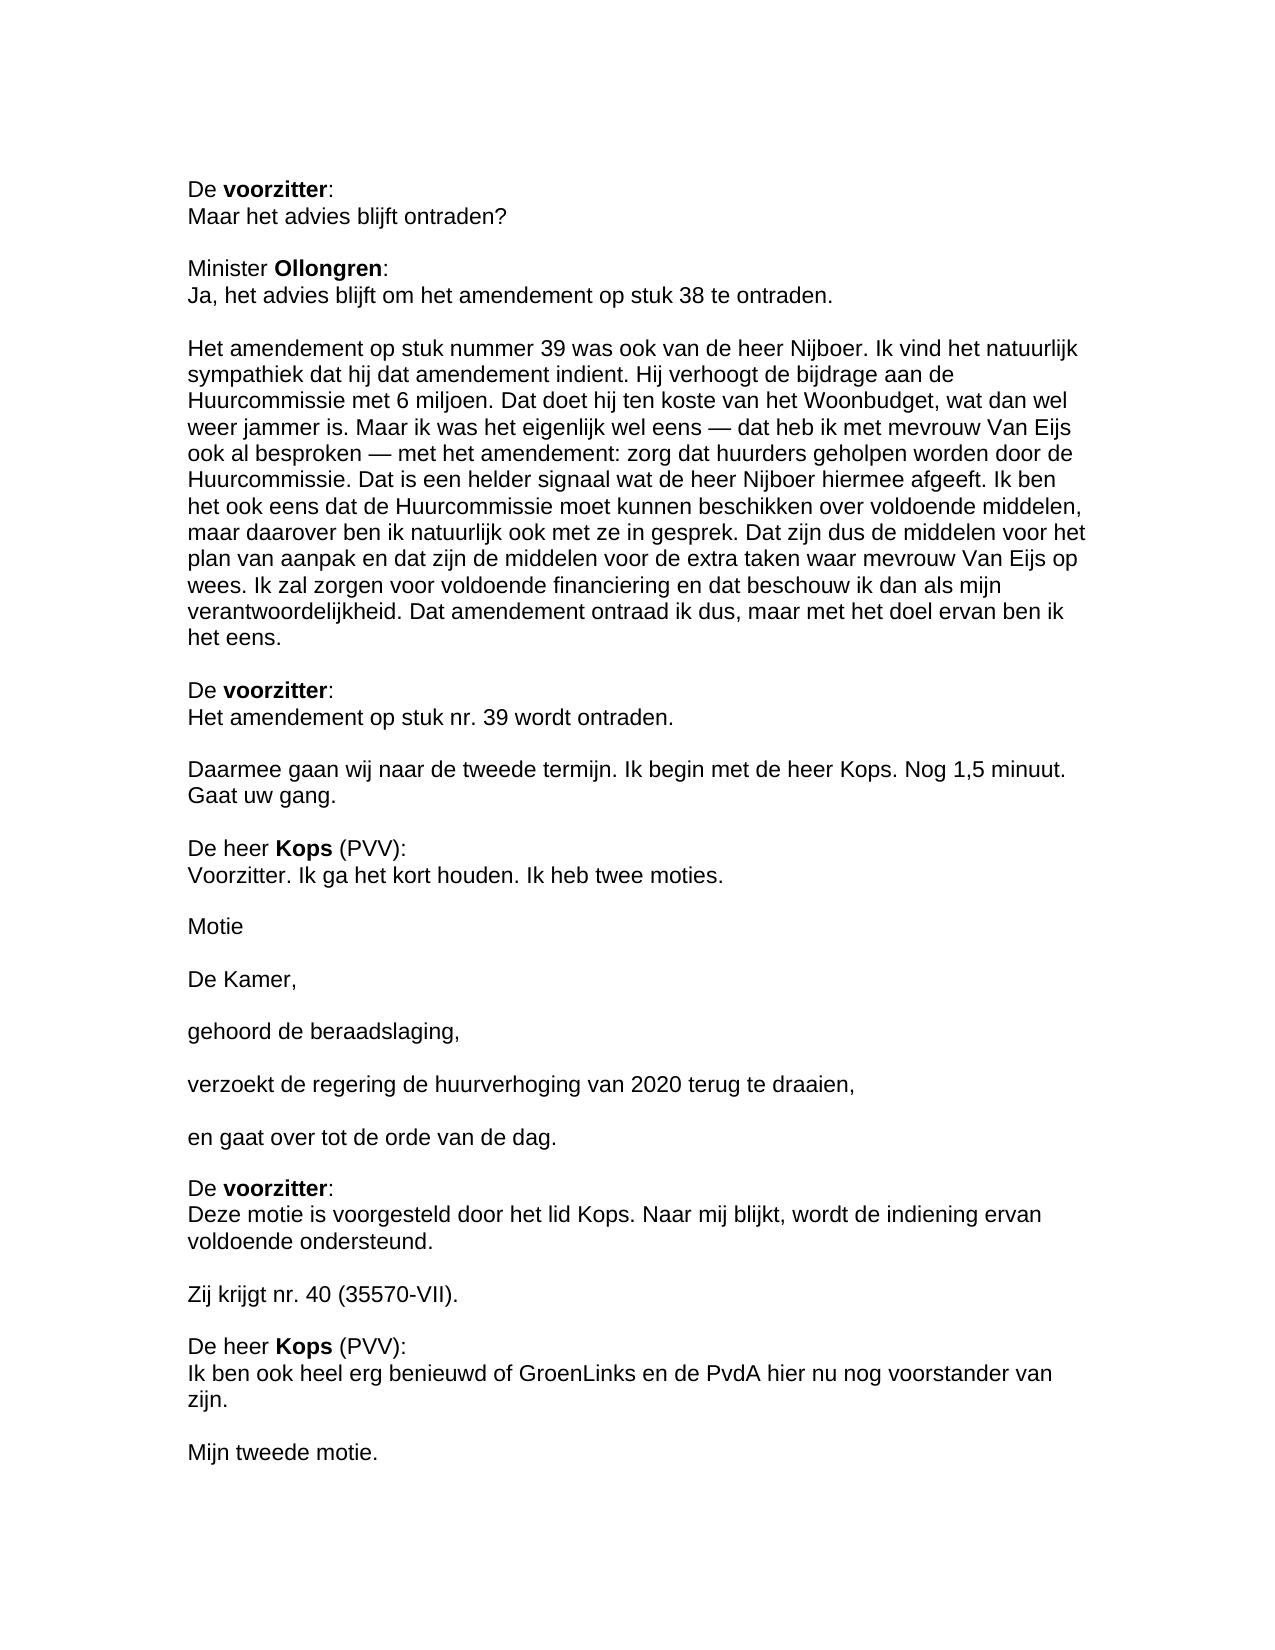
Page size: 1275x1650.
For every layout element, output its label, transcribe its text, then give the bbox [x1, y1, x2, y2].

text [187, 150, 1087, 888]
text De voorzitter: Deze motie is voorgesteld door het lid Kops. Naar mij blijkt, wordt de indiening ervan voldoende ondersteund. Zij krijgt nr. 40 (35570-VII). De heer Kops (PVV): Ik ben ook heel erg benieuwd of GroenLinks en de PvdA hier nu nog voorstander van zijn. Mijn tweede motie. [187, 1175, 1087, 1465]
text Motie De Kamer, gehoord de beraadslaging, verzoekt de regering de huurverhoging van 2020 terug te draaien, en gaat over tot de orde van de dag. [187, 913, 1087, 1150]
